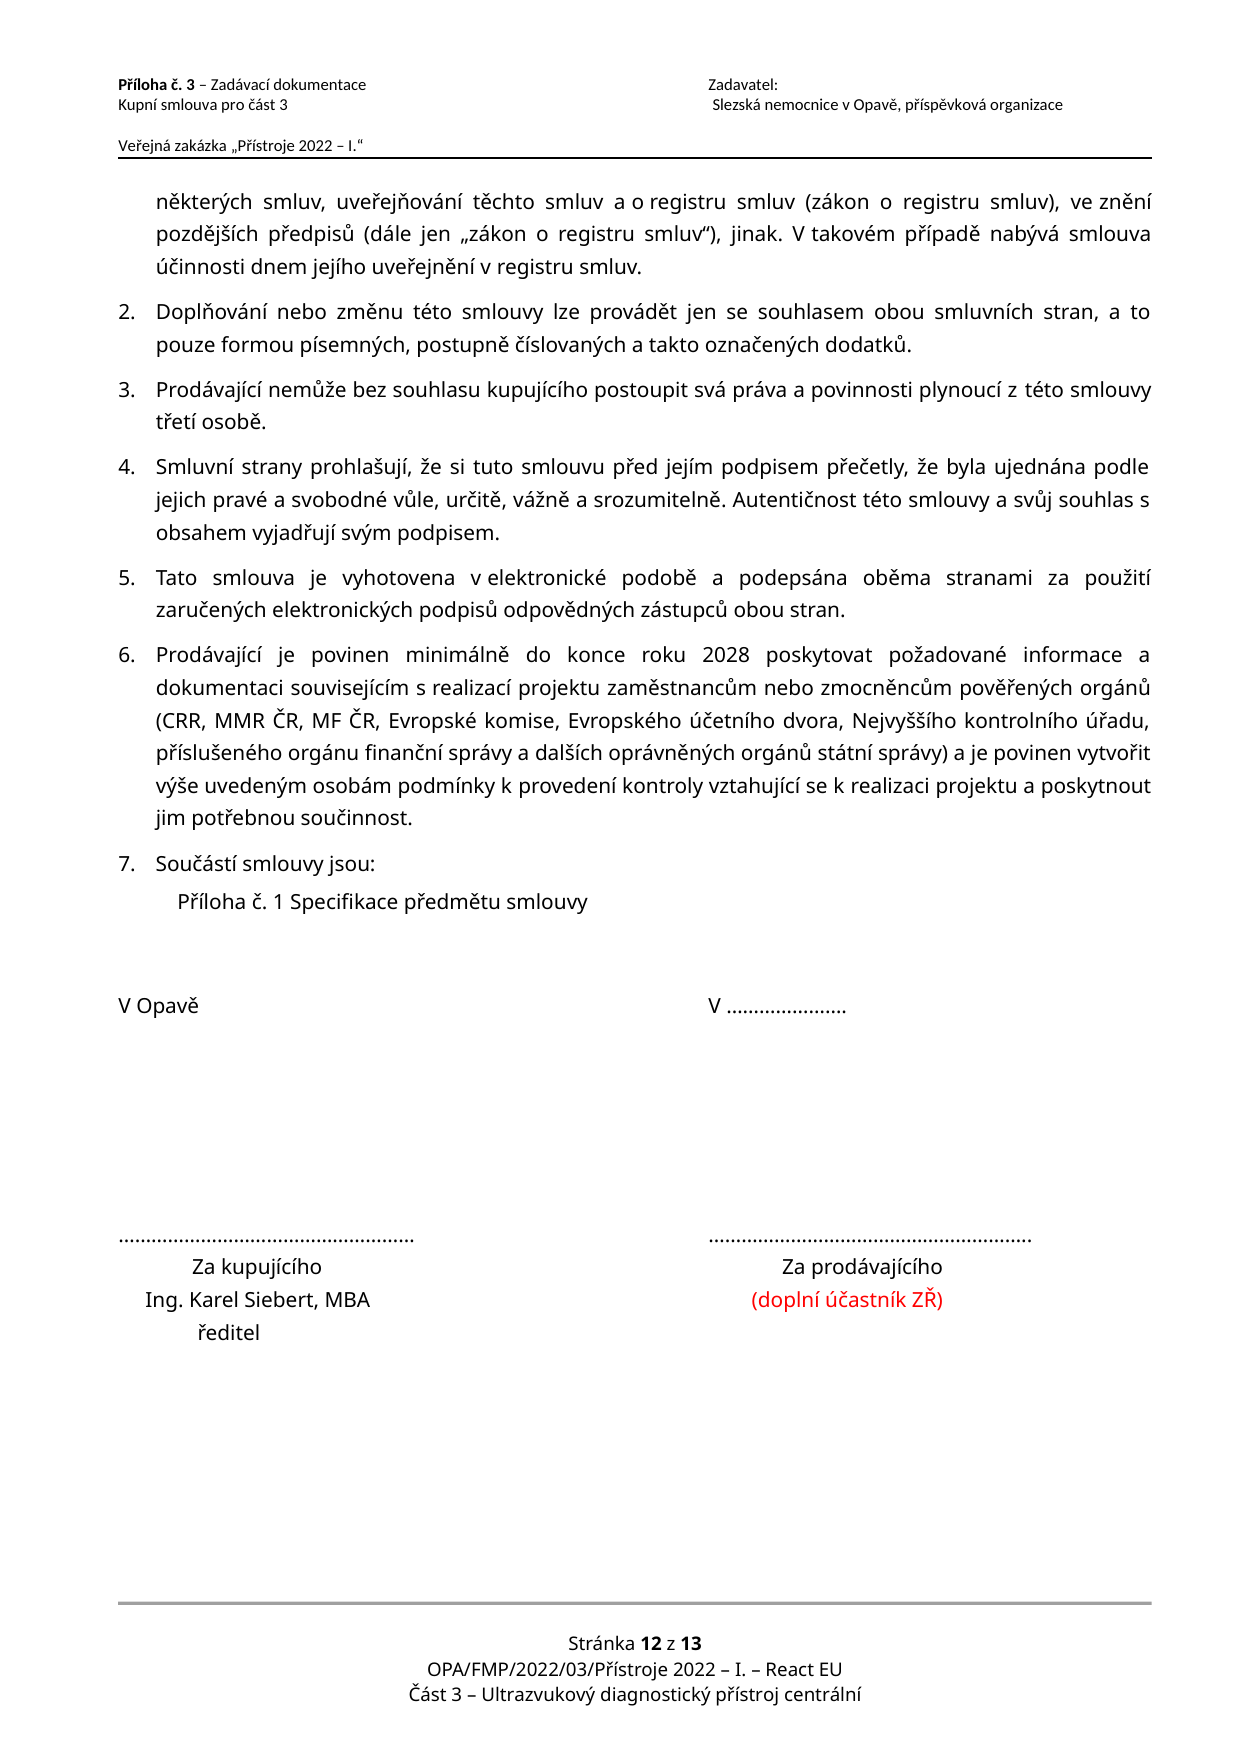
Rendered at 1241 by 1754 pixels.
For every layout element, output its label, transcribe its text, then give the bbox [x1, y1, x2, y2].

list Prodávající nemůže bez souhlasu kupujícího postoupit svá práva a povinnosti plynoucí z této smlouvy třetí osobě. [118, 375, 1152, 436]
text Ing. Karel Siebert, MBA (doplní účastník ZŘ) [118, 1285, 1152, 1313]
text Za kupujícího Za prodávajícího [118, 1252, 1152, 1281]
list Smluvní strany prohlašují, že si tuto smlouvu před jejím podpisem přečetly, že byla ujednána podle jejich pravé a svobodné vůle, určitě, vážně a srozumitelně. Autentičnost této smlouvy a svůj souhlas s obsahem vyjadřují svým podpisem. [118, 452, 1152, 546]
text ……………………………………………… ………………………………………………….. [118, 1220, 1152, 1248]
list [118, 187, 1152, 280]
text V Opavě V …………………. [118, 992, 1152, 1020]
list Prodávající je povinen minimálně do konce roku 2028 poskytovat požadované informace a dokumentaci souvisejícím s realizací projektu zaměstnancům nebo zmocněncům pověřených orgánů (CRR, MMR ČR, MF ČR, Evropské komise, Evropského účetního dvora, Nejvyššího kontrolního úřadu, příslušeného orgánu finanční správy a dalších oprávněných orgánů státní správy) a je povinen vytvořit výše uvedeným osobám podmínky k provedení kontroly vztahující se k realizaci projektu a poskytnout jim potřebnou součinnost. [118, 641, 1152, 832]
text Příloha č. 1 Specifikace předmětu smlouvy [155, 887, 1152, 916]
list Doplňování nebo změnu této smlouvy lze provádět jen se souhlasem obou smluvních stran, a to pouze formou písemných, postupně číslovaných a takto označených dodatků. [118, 297, 1152, 358]
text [118, 1318, 1152, 1346]
list Součástí smlouvy jsou: [118, 849, 1152, 877]
list Tato smlouva je vyhotovena v elektronické podobě a podepsána oběma stranami za použití zaručených elektronických podpisů odpovědných zástupců obou stran. [118, 563, 1152, 624]
